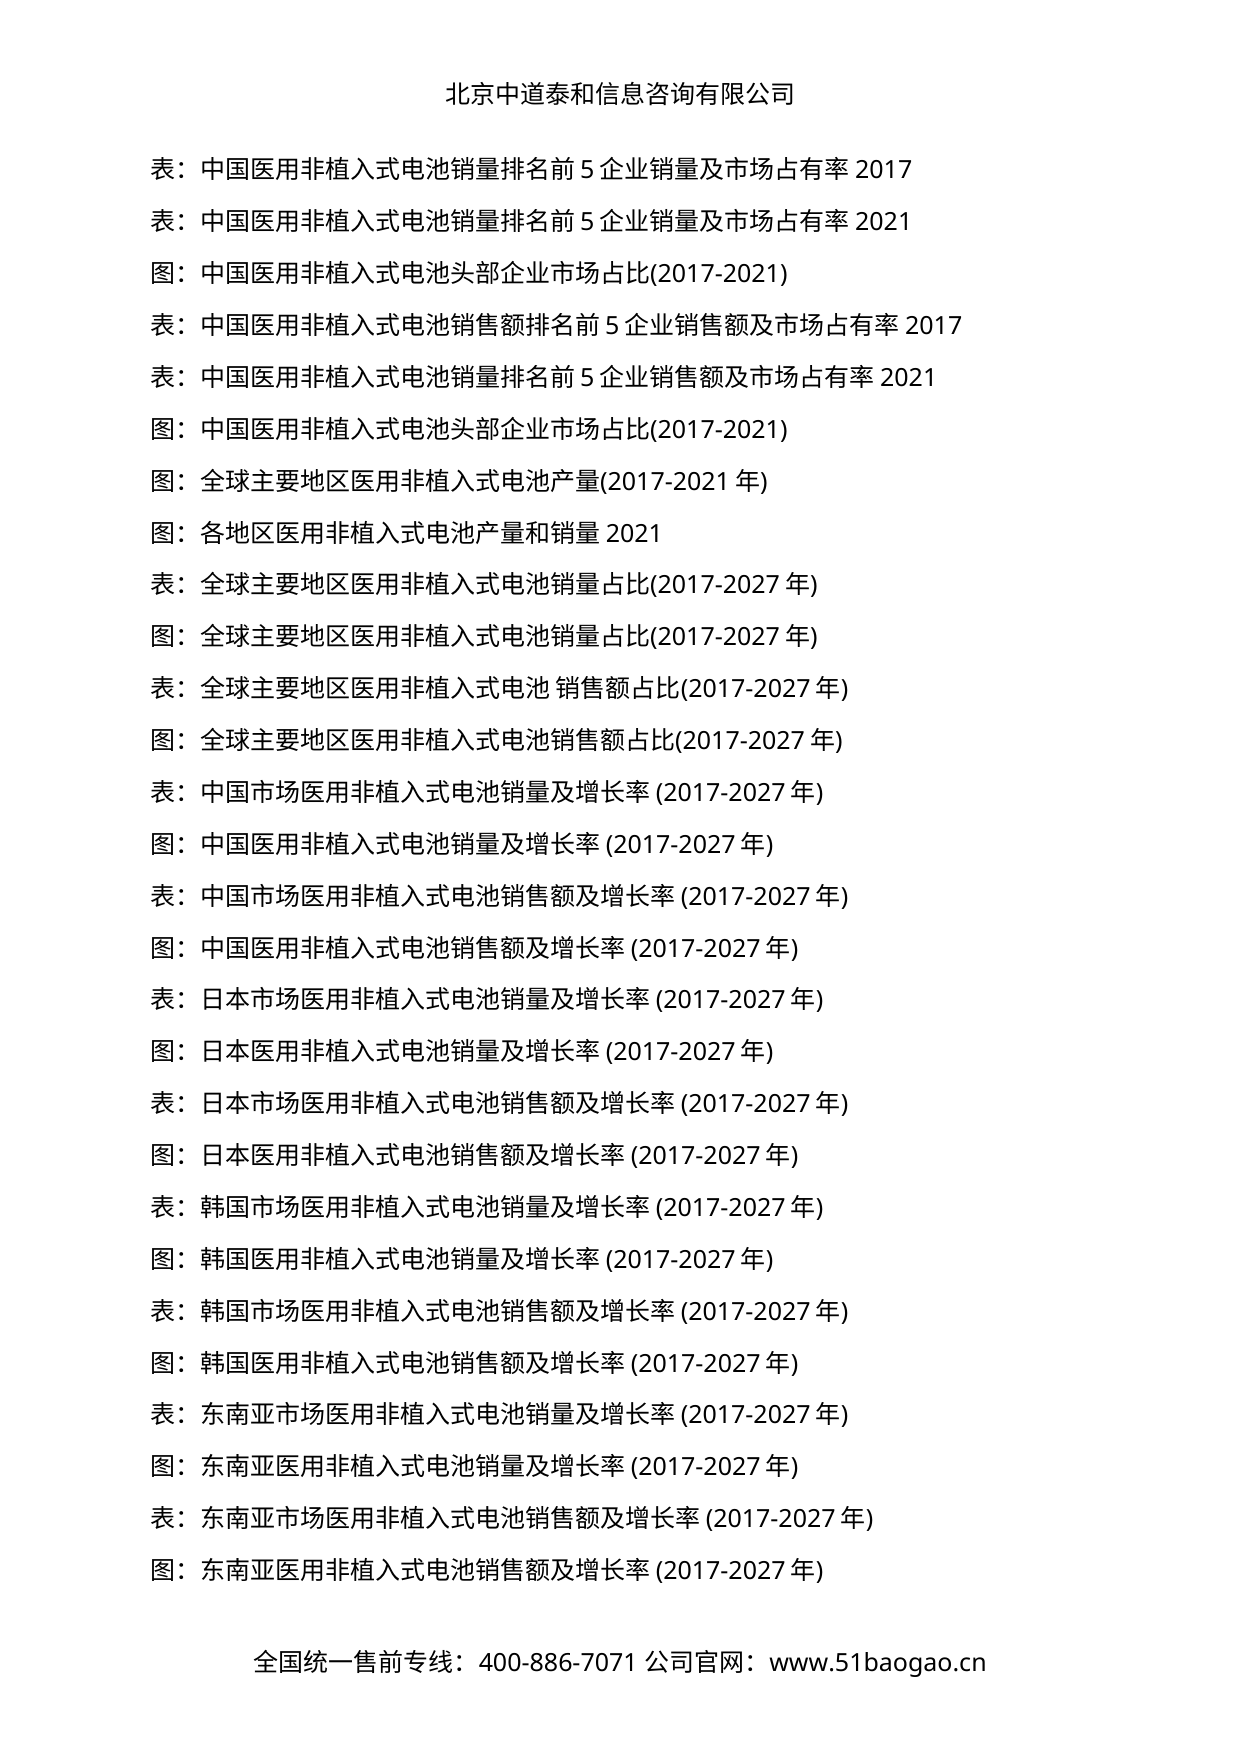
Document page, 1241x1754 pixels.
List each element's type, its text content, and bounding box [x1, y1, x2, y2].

text 表：中国医用非植入式电池销量排名前5企业销售额及市场占有率 2021 [150, 357, 1090, 394]
text 图：中国医用非植入式电池头部企业市场占比(2017-2021) [150, 254, 1090, 290]
text 表：中国医用非植入式电池销售额排名前5企业销售额及市场占有率 2017 [150, 306, 1090, 342]
text 图：全球主要地区医用非植入式电池销售额占比(2017-2027年) [150, 721, 1090, 757]
text 图：日本医用非植入式电池销售额及增长率 (2017-2027年) [150, 1136, 1090, 1172]
text 表：韩国市场医用非植入式电池销售额及增长率 (2017-2027年) [150, 1291, 1090, 1327]
text 表：东南亚市场医用非植入式电池销量及增长率 (2017-2027年) [150, 1395, 1090, 1431]
text 表：中国医用非植入式电池销量排名前5企业销量及市场占有率 2021 [150, 202, 1090, 238]
text 图：全球主要地区医用非植入式电池产量(2017-2021年) [150, 461, 1090, 497]
text 表：韩国市场医用非植入式电池销量及增长率 (2017-2027年) [150, 1187, 1090, 1224]
text 图：日本医用非植入式电池销量及增长率 (2017-2027年) [150, 1032, 1090, 1068]
text 图：各地区医用非植入式电池产量和销量 2021 [150, 513, 1090, 549]
text 图：全球主要地区医用非植入式电池销量占比(2017-2027年) [150, 617, 1090, 653]
text 图：东南亚医用非植入式电池销量及增长率 (2017-2027年) [150, 1447, 1090, 1483]
text 表：东南亚市场医用非植入式电池销售额及增长率 (2017-2027年) [150, 1499, 1090, 1535]
text 表：中国医用非植入式电池销量排名前5企业销量及市场占有率 2017 [150, 150, 1090, 186]
text 表：日本市场医用非植入式电池销量及增长率 (2017-2027年) [150, 980, 1090, 1016]
text 表：全球主要地区医用非植入式电池销量占比(2017-2027年) [150, 565, 1090, 601]
text 图：韩国医用非植入式电池销售额及增长率 (2017-2027年) [150, 1343, 1090, 1379]
text 图：韩国医用非植入式电池销量及增长率 (2017-2027年) [150, 1239, 1090, 1276]
text 表：中国市场医用非植入式电池销量及增长率 (2017-2027年) [150, 772, 1090, 809]
text 图：中国医用非植入式电池头部企业市场占比(2017-2021) [150, 409, 1090, 446]
text 图：中国医用非植入式电池销量及增长率 (2017-2027年) [150, 824, 1090, 861]
text 图：中国医用非植入式电池销售额及增长率 (2017-2027年) [150, 928, 1090, 964]
text 表：中国市场医用非植入式电池销售额及增长率 (2017-2027年) [150, 876, 1090, 912]
text 表：全球主要地区医用非植入式电池 销售额占比(2017-2027年) [150, 669, 1090, 705]
text 图：东南亚医用非植入式电池销售额及增长率 (2017-2027年) [150, 1551, 1090, 1587]
text 表：日本市场医用非植入式电池销售额及增长率 (2017-2027年) [150, 1084, 1090, 1120]
